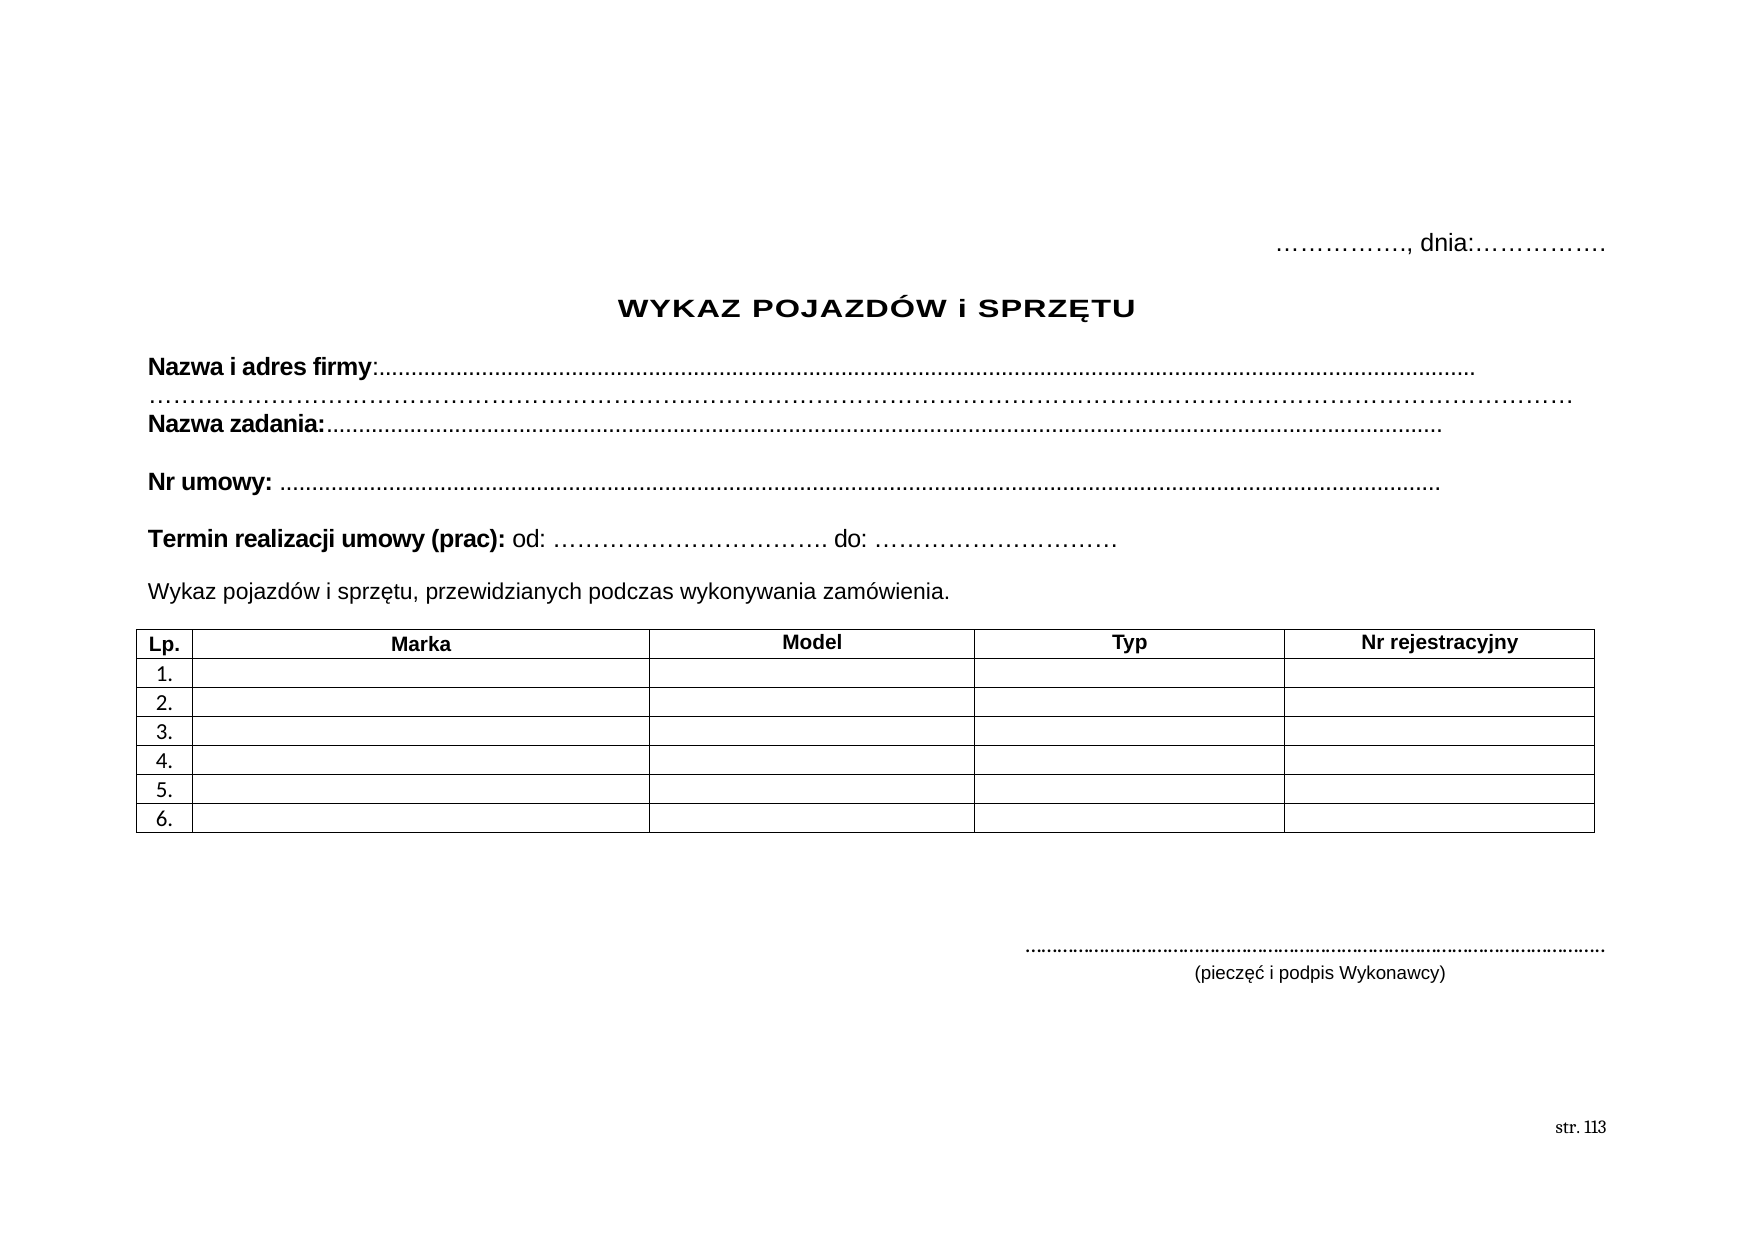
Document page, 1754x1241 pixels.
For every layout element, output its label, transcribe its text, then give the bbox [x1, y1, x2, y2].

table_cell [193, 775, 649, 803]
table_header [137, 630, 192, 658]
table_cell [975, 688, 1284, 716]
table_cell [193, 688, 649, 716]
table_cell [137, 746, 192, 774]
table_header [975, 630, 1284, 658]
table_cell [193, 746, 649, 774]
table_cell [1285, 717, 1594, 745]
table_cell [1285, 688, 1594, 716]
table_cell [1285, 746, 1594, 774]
text WYKAZ POJAZDÓW i SPRZĘTU [148, 294, 1606, 323]
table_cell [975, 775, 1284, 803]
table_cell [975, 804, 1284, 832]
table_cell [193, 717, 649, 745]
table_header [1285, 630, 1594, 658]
text ……………., dnia:……………. [148, 228, 1606, 257]
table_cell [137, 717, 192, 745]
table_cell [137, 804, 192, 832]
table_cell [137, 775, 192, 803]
text Termin realizacji umowy (prac): od: ……………………………. do: ………………………… [148, 524, 1606, 553]
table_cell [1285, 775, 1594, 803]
text Nr umowy: ..................................................................................................................................................................................... [148, 467, 1606, 495]
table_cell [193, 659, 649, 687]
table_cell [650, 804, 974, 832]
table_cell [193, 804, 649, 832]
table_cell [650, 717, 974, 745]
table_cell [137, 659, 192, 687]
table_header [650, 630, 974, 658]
text Wykaz pojazdów i sprzętu, przewidzianych podczas wykonywania zamówienia. [148, 578, 1606, 604]
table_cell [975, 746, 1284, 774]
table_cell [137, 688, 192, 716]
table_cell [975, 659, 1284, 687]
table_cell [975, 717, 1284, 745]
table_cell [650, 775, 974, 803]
text ……………………………………………………………………………………………….. [148, 930, 1606, 958]
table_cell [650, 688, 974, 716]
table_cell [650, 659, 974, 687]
text ………………………………………………………….……………………………………………………………………………………………… Nazwa zadania:.............................................................................................................................................................................. [148, 380, 1606, 438]
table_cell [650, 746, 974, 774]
text Nazwa i adres firmy:........................................................................................................................................................................... [148, 352, 1606, 380]
text (pieczęć i podpis Wykonawcy) [1034, 962, 1606, 984]
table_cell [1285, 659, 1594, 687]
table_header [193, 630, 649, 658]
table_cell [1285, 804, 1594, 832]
